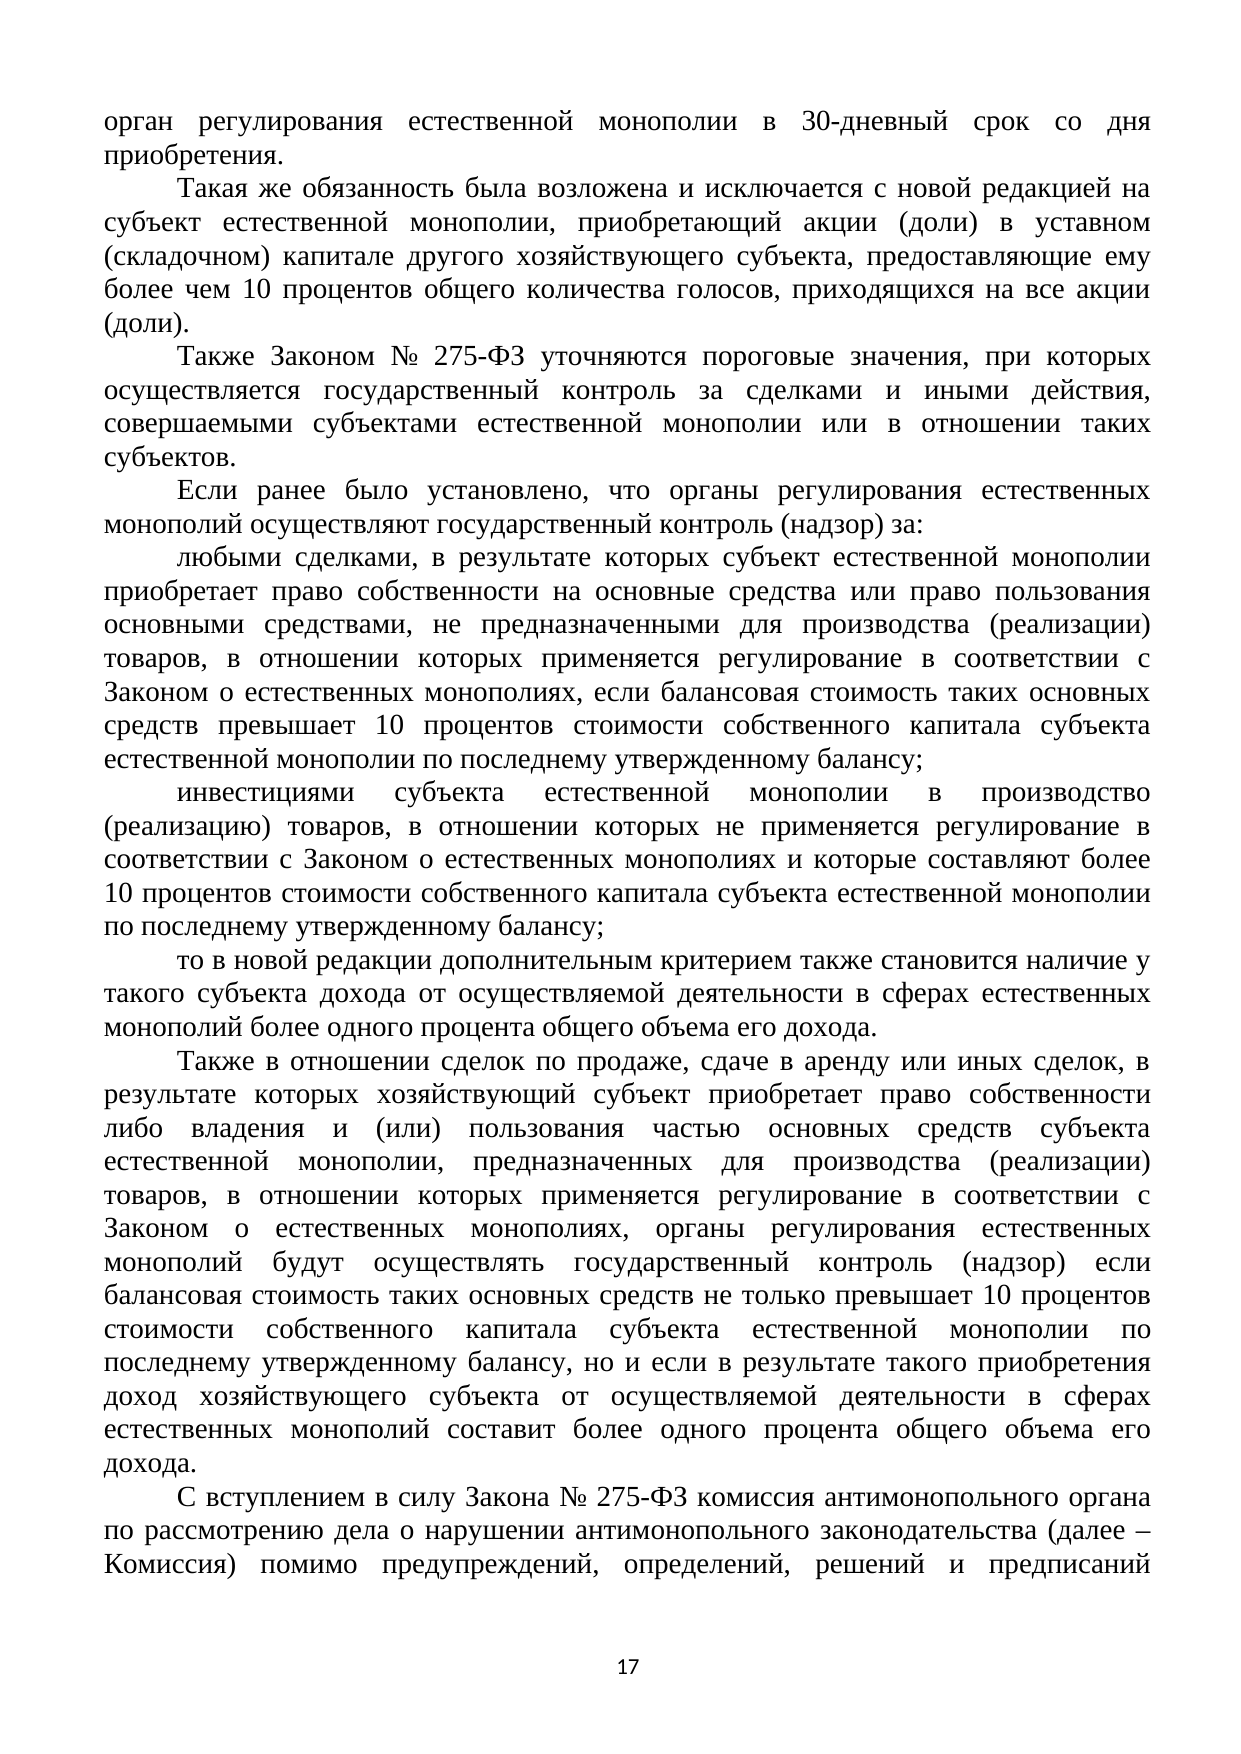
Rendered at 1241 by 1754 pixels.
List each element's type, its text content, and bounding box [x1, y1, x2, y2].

text инвестициями субъекта естественной монополии в производство (реализацию) товаров, в отношении которых не применяется регулирование в соответствии с Законом о естественных монополиях и которые составляют более 10 процентов стоимости собственного капитала субъекта естественной монополии по последнему утвержденному балансу; [103, 774, 1152, 942]
text любыми сделками, в результате которых субъект естественной монополии приобретает право собственности на основные средства или право пользования основными средствами, не предназначенными для производства (реализации) товаров, в отношении которых применяется регулирование в соответствии с Законом о естественных монополиях, если балансовая стоимость таких основных средств превышает 10 процентов стоимости собственного капитала субъекта естественной монополии по последнему утвержденному балансу; [103, 539, 1152, 774]
text Такая же обязанность была возложена и исключается с новой редакцией на субъект естественной монополии, приобретающий акции (доли) в уставном (складочном) капитале другого хозяйствующего субъекта, предоставляющие ему более чем 10 процентов общего количества голосов, приходящихся на все акции (доли). [103, 171, 1152, 338]
text Если ранее было установлено, что органы регулирования естественных монополий осуществляют государственный контроль (надзор) за: [103, 472, 1152, 539]
text Также в отношении сделок по продаже, сдаче в аренду или иных сделок, в результате которых хозяйствующий субъект приобретает право собственности либо владения и (или) пользования частью основных средств субъекта естественной монополии, предназначенных для производства (реализации) товаров, в отношении которых применяется регулирование в соответствии с Законом о естественных монополиях, органы регулирования естественных монополий будут осуществлять государственный контроль (надзор) если балансовая стоимость таких основных средств не только превышает 10 процентов стоимости собственного капитала субъекта естественной монополии по последнему утвержденному балансу, но и если в результате такого приобретения доход хозяйствующего субъекта от осуществляемой деятельности в сферах естественных монополий составит более одного процента общего объема его дохода. [103, 1043, 1152, 1479]
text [103, 1479, 1152, 1579]
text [103, 103, 1152, 171]
text Также Законом № 275-ФЗ уточняются пороговые значения, при которых осуществляется государственный контроль за сделками и иными действия, совершаемыми субъектами естественной монополии или в отношении таких субъектов. [103, 338, 1152, 472]
text то в новой редакции дополнительным критерием также становится наличие у такого субъекта дохода от осуществляемой деятельности в сферах естественных монополий более одного процента общего объема его дохода. [103, 942, 1152, 1043]
